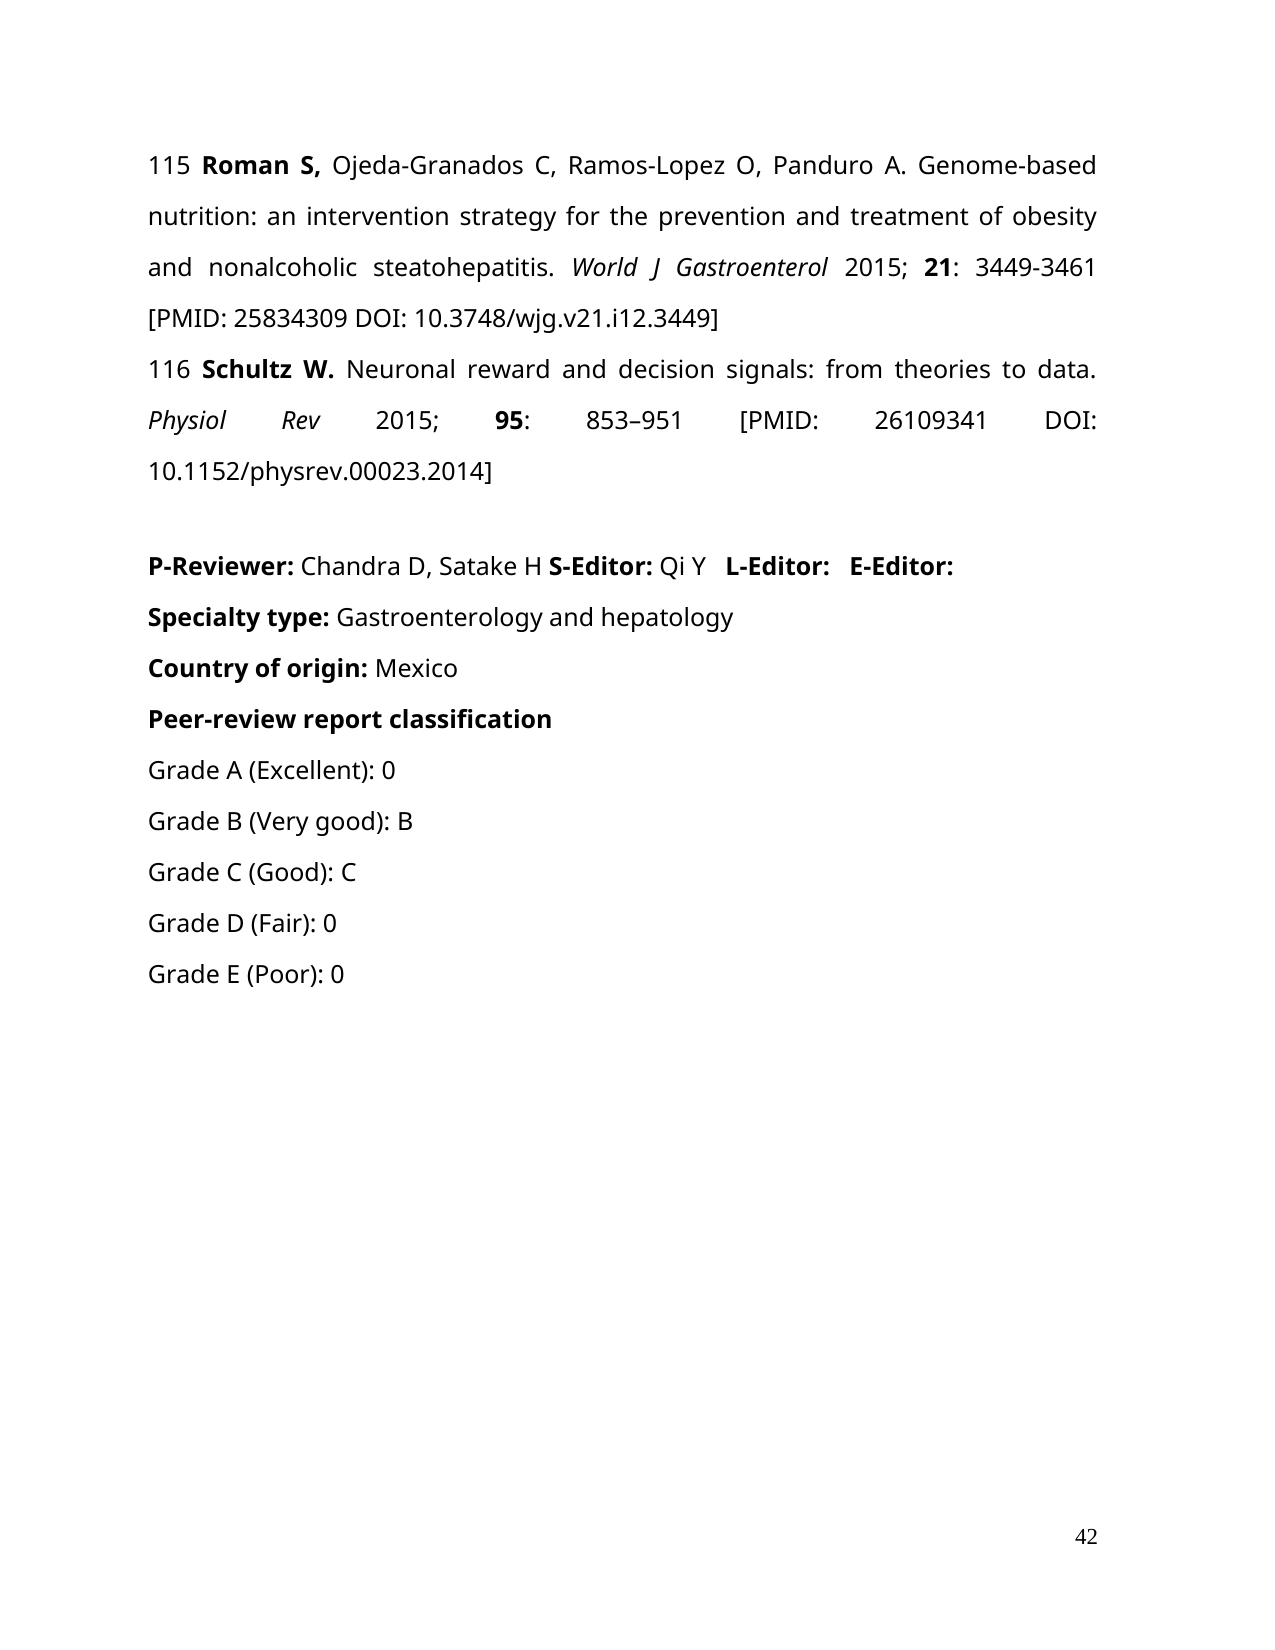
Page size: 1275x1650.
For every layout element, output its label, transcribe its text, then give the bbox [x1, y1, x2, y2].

text Grade B (Very good): B [148, 803, 1098, 837]
text Country of origin: Mexico [148, 650, 1098, 684]
text Grade A (Excellent): 0 [148, 752, 1098, 786]
text Specialty type: Gastroenterology and hepatology [148, 599, 1098, 633]
text Grade D (Fair): 0 [148, 906, 1098, 939]
text Peer-review report classification [148, 701, 1098, 735]
text 115 Roman S, Ojeda-Granados C, Ramos-Lopez O, Panduro A. Genome-based nutrition: an intervention strategy for the prevention and treatment of obesity and nonalcoholic steatohepatitis. World J Gastroenterol 2015; 21: 3449-3461 [PMID: 25834309 DOI: 10.3748/wjg.v21.i12.3449] [148, 148, 1098, 335]
text 116 Schultz W. Neuronal reward and decision signals: from theories to data. Physiol Rev 2015; 95: 853–951 [PMID: 26109341 DOI: 10.1152/physrev.00023.2014] [148, 352, 1098, 488]
text Grade C (Good): C [148, 854, 1098, 888]
text Grade E (Poor): 0 [148, 957, 1098, 991]
text P-Reviewer: Chandra D, Satake H S-Editor: Qi Y L-Editor: E-Editor: [148, 548, 1098, 582]
